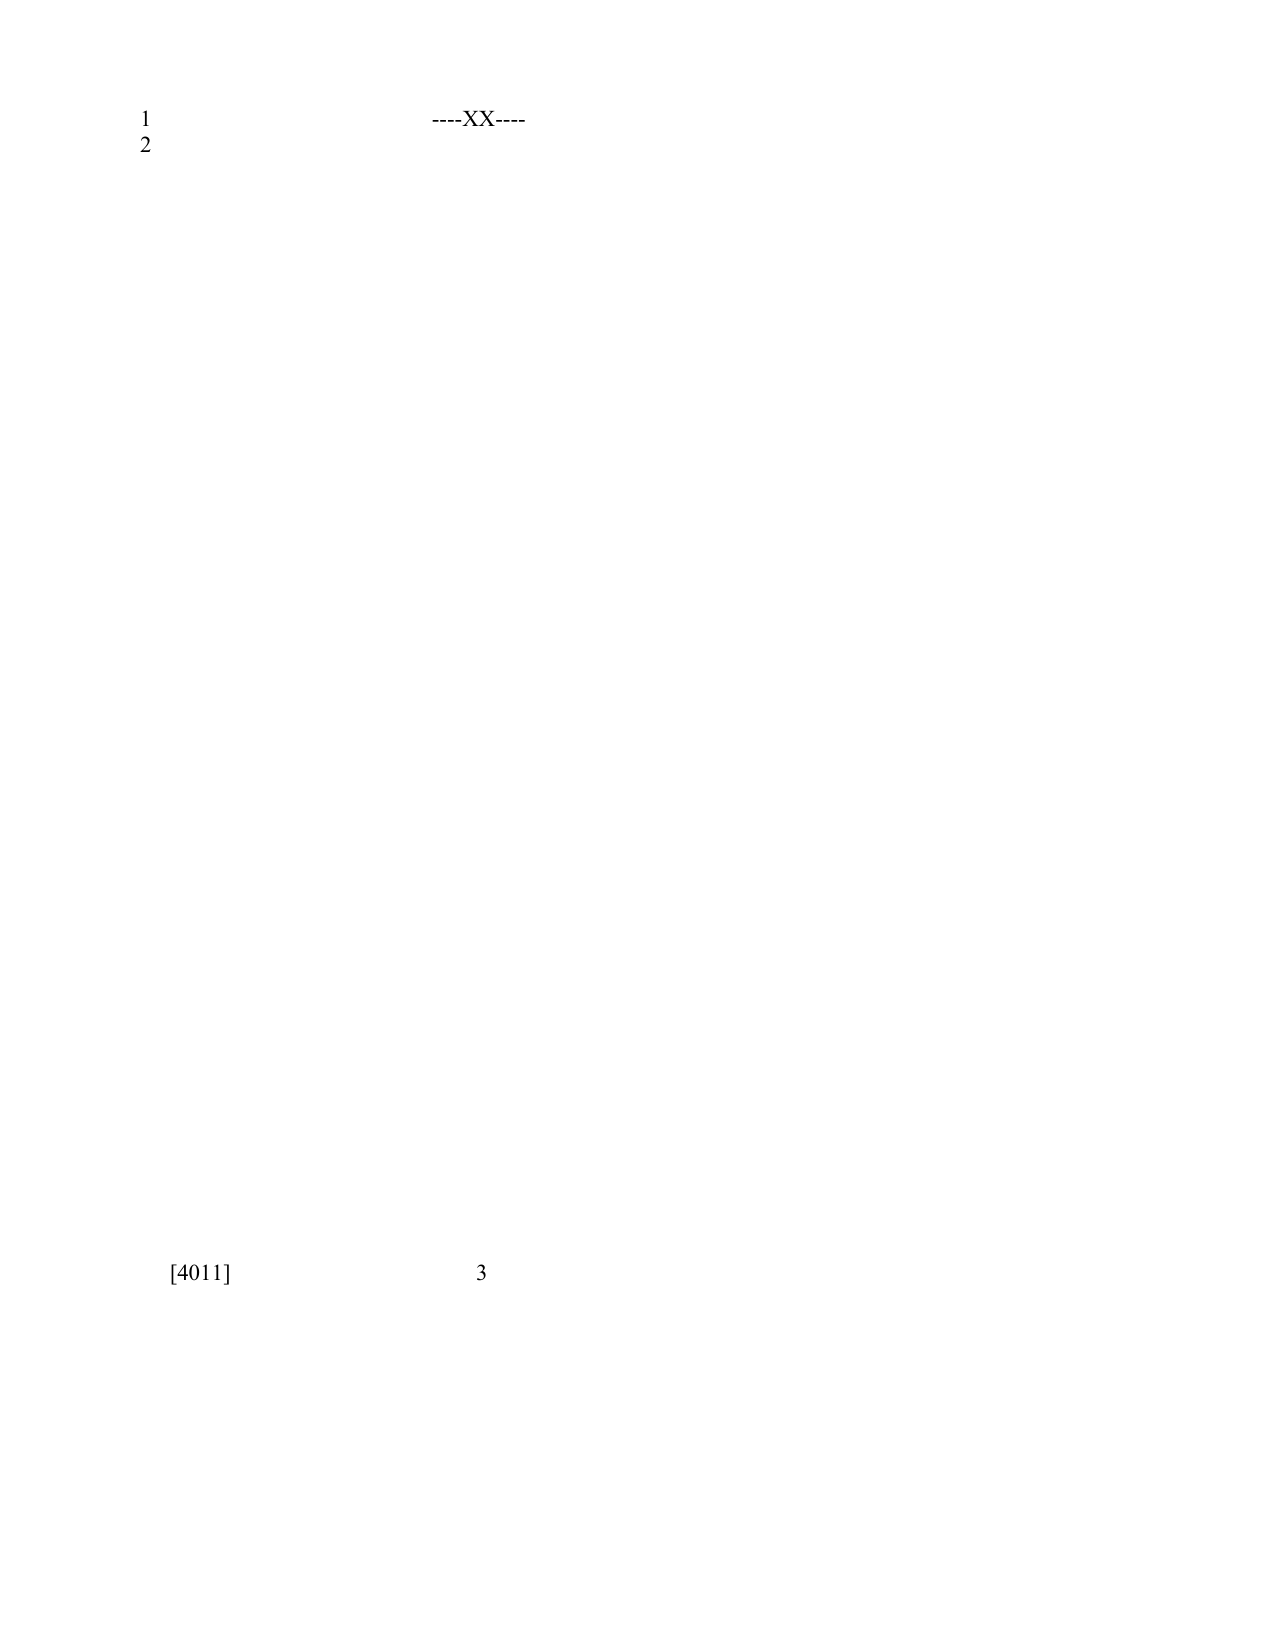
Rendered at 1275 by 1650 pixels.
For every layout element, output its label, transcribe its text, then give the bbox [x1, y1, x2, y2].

text ----XX---- [169, 105, 787, 131]
